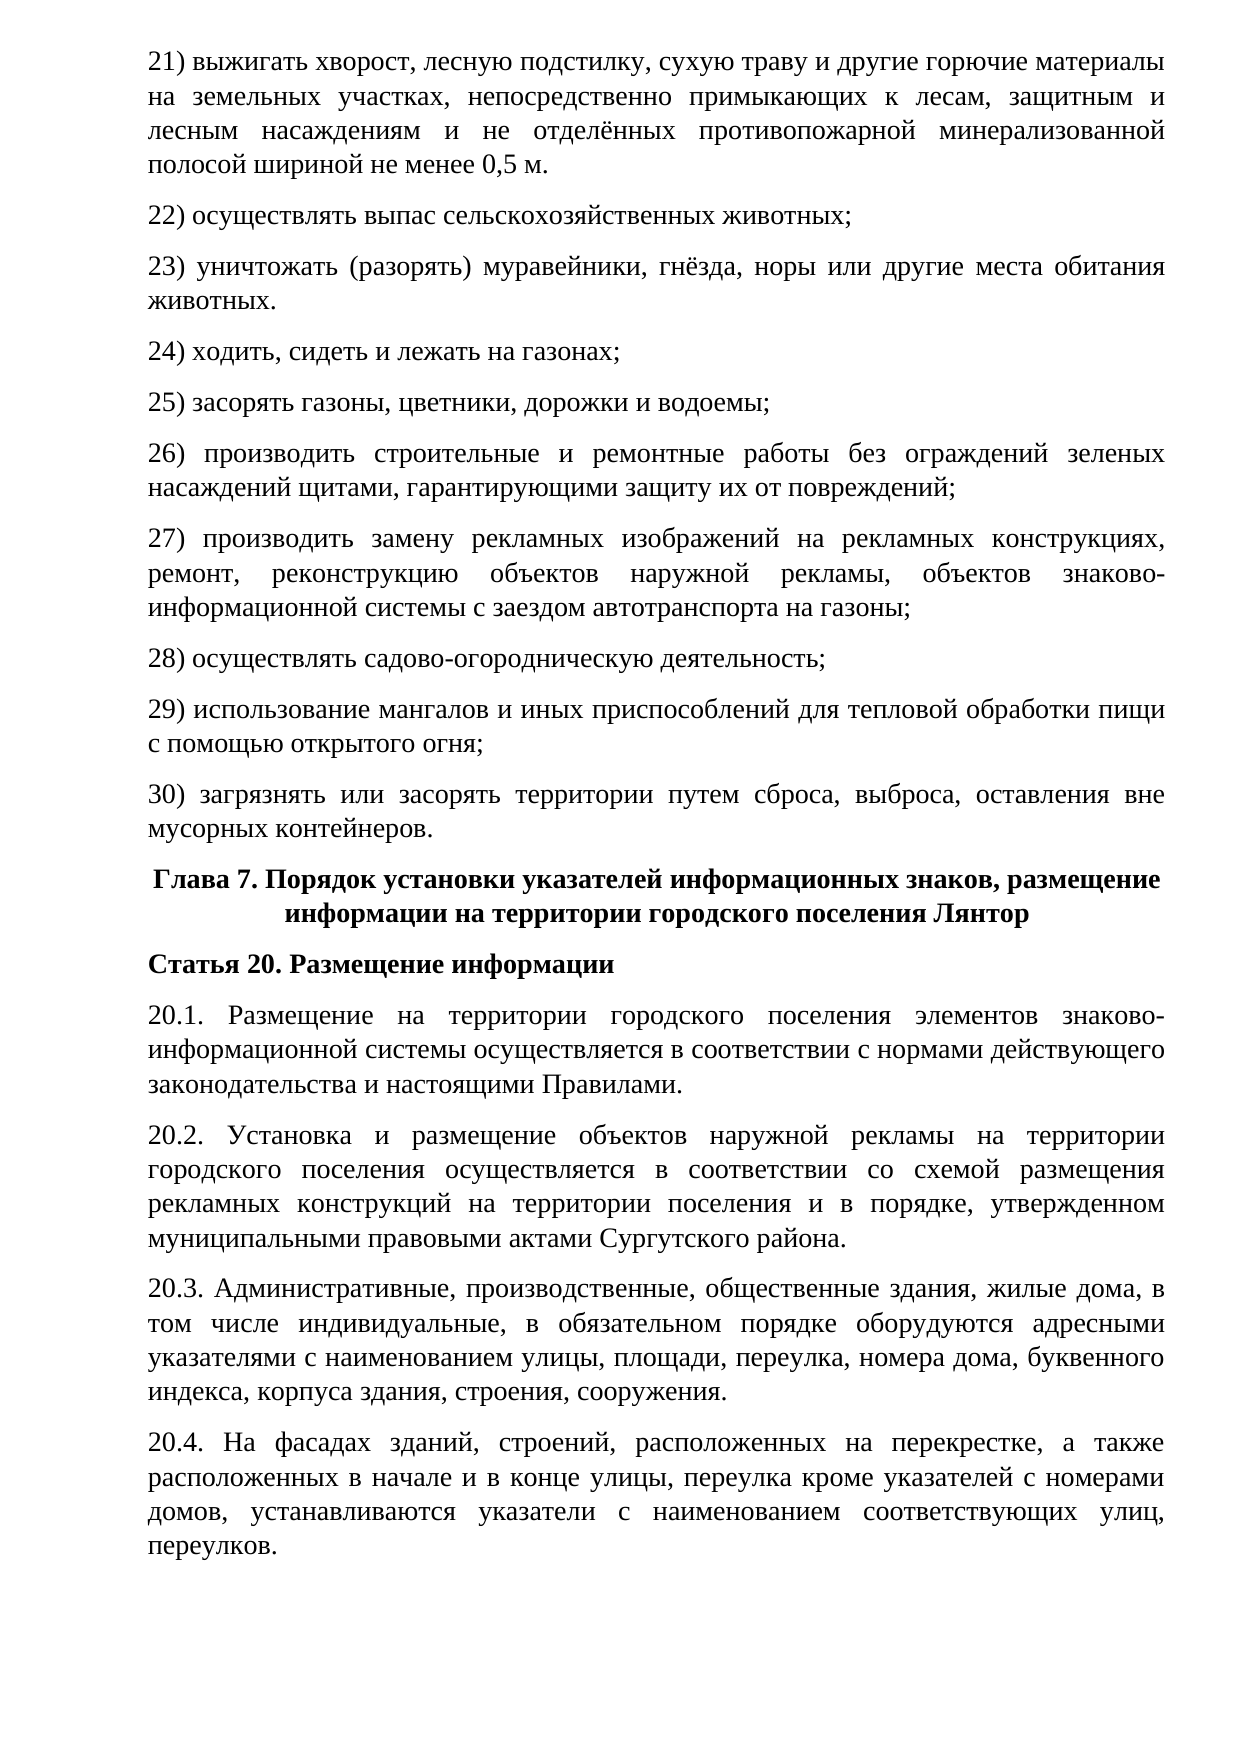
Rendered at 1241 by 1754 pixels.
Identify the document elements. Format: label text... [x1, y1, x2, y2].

text 20.2. Установка и размещение объектов наружной рекламы на территории городского поселения осуществляется в соответствии со схемой размещения рекламных конструкций на территории поселения и в порядке, утвержденном муниципальными правовыми актами Сургутского района. [148, 1118, 1167, 1253]
text 25) засорять газоны, цветники, дорожки и водоемы; [148, 385, 1167, 418]
text 23) уничтожать (разорять) муравейники, гнёзда, норы или другие места обитания животных. [148, 249, 1167, 316]
text 29) использование мангалов и иных приспособлений для тепловой обработки пищи с помощью открытого огня; [148, 692, 1167, 758]
text 20.1. Размещение на территории городского поселения элементов знаково-информационной системы осуществляется в соответствии с нормами действующего законодательства и настоящими Правилами. [148, 998, 1167, 1099]
text 26) производить строительные и ремонтные работы без ограждений зеленых насаждений щитами, гарантирующими защиту их от повреждений; [148, 436, 1167, 503]
text 22) осуществлять выпас сельскохозяйственных животных; [148, 198, 1167, 231]
text 24) ходить, сидеть и лежать на газонах; [148, 334, 1167, 367]
text Глава 7. Порядок установки указателей информационных знаков, размещение информации на территории городского поселения Лянтор [148, 862, 1167, 929]
text 30) загрязнять или засорять территории путем сброса, выброса, оставления вне мусорных контейнеров. [148, 777, 1167, 844]
text 20.4. На фасадах зданий, строений, расположенных на перекрестке, а также расположенных в начале и в конце улицы, переулка кроме указателей с номерами домов, устанавливаются указатели с наименованием соответствующих улиц, переулков. [148, 1425, 1167, 1561]
text 27) производить замену рекламных изображений на рекламных конструкциях, ремонт, реконструкцию объектов наружной рекламы, объектов знаково-информационной системы с заездом автотранспорта на газоны; [148, 521, 1167, 622]
text 21) выжигать хворост, лесную подстилку, сухую траву и другие горючие материалы на земельных участках, непосредственно примыкающих к лесам, защитным и лесным насаждениям и не отделённых противопожарной минерализованной полосой шириной не менее 0,5 м. [148, 44, 1167, 179]
text 28) осуществлять садово-огородническую деятельность; [148, 641, 1167, 673]
text 20.3. Административные, производственные, общественные здания, жилые дома, в том числе индивидуальные, в обязательном порядке оборудуются адресными указателями с наименованием улицы, площади, переулка, номера дома, буквенного индекса, корпуса здания, строения, сооружения. [148, 1272, 1167, 1407]
text Статья 20. Размещение информации [148, 947, 1167, 980]
